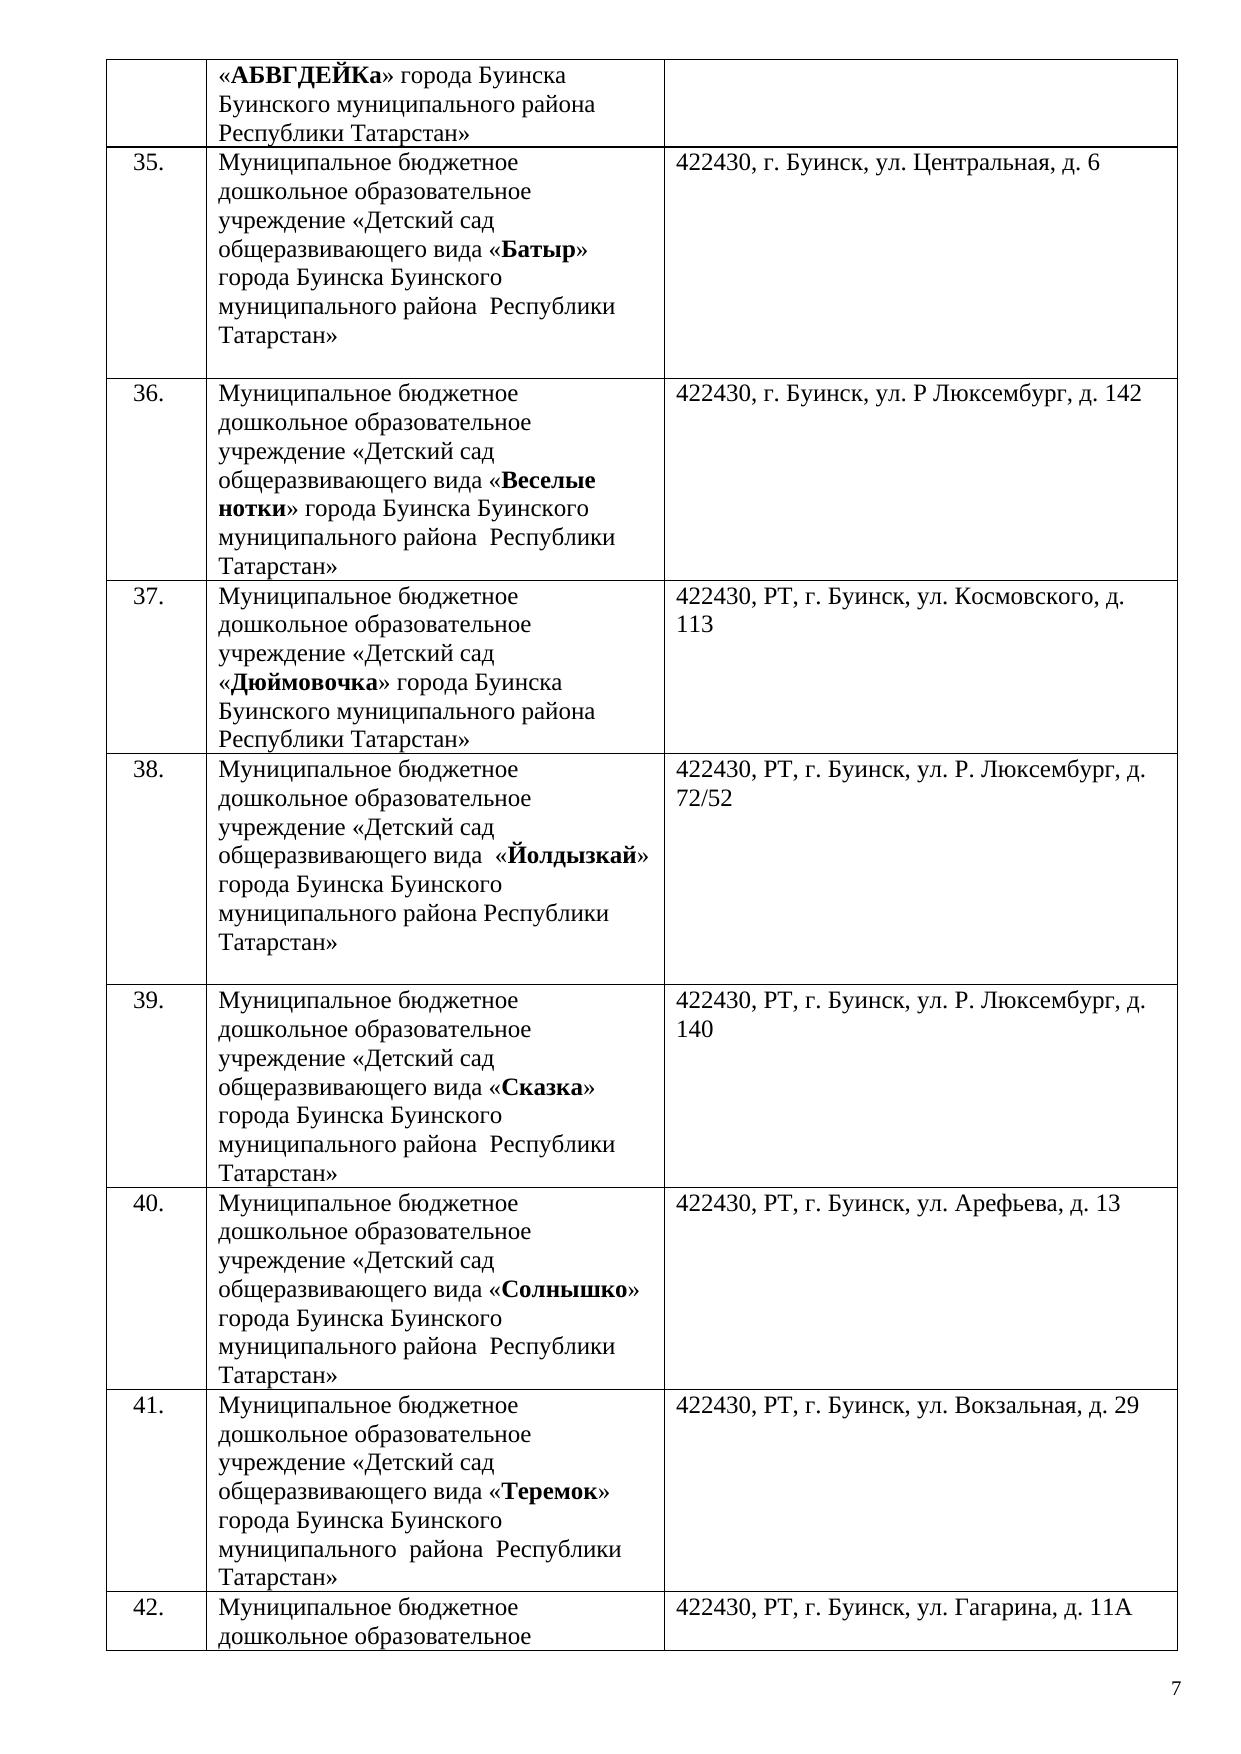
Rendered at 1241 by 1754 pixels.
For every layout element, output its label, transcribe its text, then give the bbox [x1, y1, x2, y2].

table_cell Муниципальное бюджетное дошкольное образовательное учреждение «Детский сад общеразвивающего вида «Солнышко» города Буинска Буинского муниципального района Республики Татарстан» [207, 1188, 664, 1389]
table_cell Муниципальное бюджетное дошкольное образовательное учреждение «Детский сад общеразвивающего вида «Веселые нотки» города Буинска Буинского муниципального района Республики Татарстан» [207, 379, 664, 580]
table_cell . Буинск, ул. Центральная, д. 6 [665, 148, 1177, 377]
table_cell [107, 1390, 206, 1591]
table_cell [207, 1592, 664, 1650]
table_cell [107, 1188, 206, 1389]
table_cell [107, 379, 206, 580]
table_cell [107, 148, 206, 377]
table_cell 422430, РТ, г. Буинск, ул. Р. Люксембург, д. 140 [665, 985, 1177, 1187]
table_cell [665, 1592, 1177, 1650]
table_cell Муниципальное бюджетное дошкольное образовательное учреждение «Детский сад общеразвивающего вида «Сказка» города Буинска Буинского муниципального района Республики Татарстан» [207, 985, 664, 1187]
table_cell [107, 754, 206, 984]
table_cell Муниципальное бюджетное дошкольное образовательное учреждение «Детский сад общеразвивающего вида «Йолдызкай» города Буинска Буинского муниципального района Республики Татарстан» [207, 754, 664, 984]
table_cell [107, 1592, 206, 1650]
table_cell 422430, РТ, г. Буинск, ул. Арефьева, д. 13 [665, 1188, 1177, 1389]
table_cell 422430, г. Буинск, ул. Р Люксембург, д. 142 [665, 379, 1177, 580]
table_cell 422430, РТ, г. Буинск, ул. Космовского, д. 113 [665, 581, 1177, 753]
table_cell 422430, РТ, г. Буинск, ул. Р. Люксембург, д. 72/52 [665, 754, 1177, 984]
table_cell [207, 60, 664, 146]
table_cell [665, 60, 1177, 146]
table_cell [107, 60, 206, 146]
table_cell Муниципальное бюджетное дошкольное образовательное учреждение «Детский сад «Дюймовочка» города Буинска Буинского муниципального района Республики Татарстан» [207, 581, 664, 753]
table_cell [107, 985, 206, 1187]
table_cell [107, 581, 206, 753]
table_cell Муниципальное бюджетное дошкольное образовательное учреждение «Детский сад общеразвивающего вида «Батыр» города Буинска Буинского муниципального района Республики Татарстан» [207, 148, 664, 377]
table_cell 422430, РТ, г. Буинск, ул. Вокзальная, д. 29 [665, 1390, 1177, 1591]
table_cell Муниципальное бюджетное дошкольное образовательное учреждение «Детский сад общеразвивающего вида «Теремок» города Буинска Буинского муниципального района Республики Татарстан» [207, 1390, 664, 1591]
